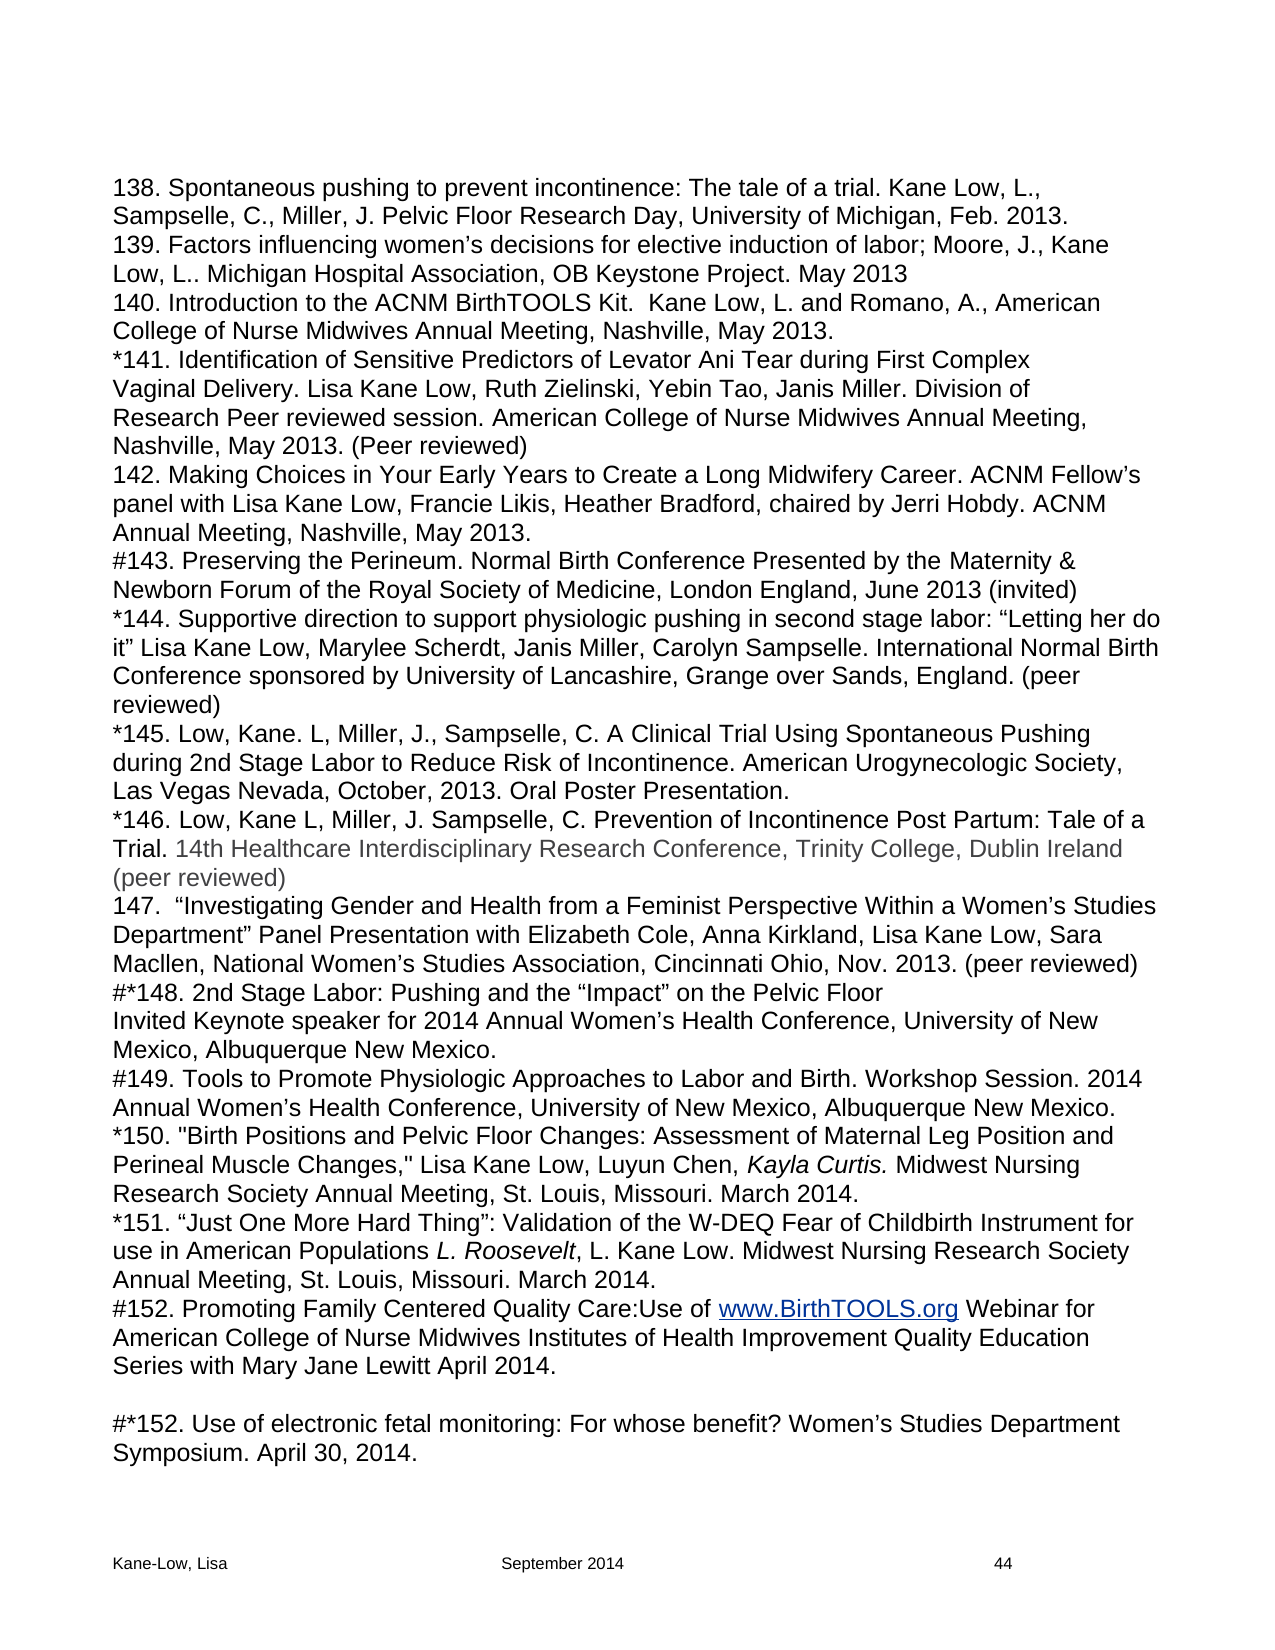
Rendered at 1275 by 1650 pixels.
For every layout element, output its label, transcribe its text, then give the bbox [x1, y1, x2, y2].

text Invited Keynote speaker for 2014 Annual Women’s Health Conference, University of New Mexico, Albuquerque New Mexico. [112, 1006, 1162, 1064]
text *146. Low, Kane L, Miller, J. Sampselle, C. Prevention of Incontinence Post Partum: Tale of a Trial. 14th Healthcare Interdisciplinary Research Conference, Trinity College, Dublin Ireland (peer reviewed) [112, 805, 1162, 891]
text #152. Promoting Family Centered Quality Care:Use of www.BirthTOOLS.org Webinar for American College of Nurse Midwives Institutes of Health Improvement Quality Education Series with Mary Jane Lewitt April 2014. [112, 1294, 1162, 1380]
text #*152. Use of electronic fetal monitoring: For whose benefit? Women’s Studies Department Symposium. April 30, 2014. [112, 1409, 1162, 1466]
text Vaginal Delivery. Lisa Kane Low, Ruth Zielinski, Yebin Tao, Janis Miller. Division of Research Peer reviewed session. American College of Nurse Midwives Annual Meeting, Nashville, May 2013. (Peer reviewed) [112, 374, 1117, 460]
text 140. Introduction to the ACNM BirthTOOLS Kit. Kane Low, L. and Romano, A., American College of Nurse Midwives Annual Meeting, Nashville, May 2013. [112, 287, 1117, 345]
text *144. Supportive direction to support physiologic pushing in second stage labor: “Letting her do it” Lisa Kane Low, Marylee Scherdt, Janis Miller, Carolyn Sampselle. International Normal Birth Conference sponsored by University of Lancashire, Grange over Sands, England. (peer reviewed) [112, 604, 1162, 719]
text 138. Spontaneous pushing to prevent incontinence: The tale of a trial. Kane Low, L., Sampselle, C., Miller, J. Pelvic Floor Research Day, University of Michigan, Feb. 2013. [112, 172, 1117, 230]
text #143. Preserving the Perineum. Normal Birth Conference Presented by the Maternity & Newborn Forum of the Royal Society of Medicine, London England, June 2013 (invited) [112, 546, 1162, 604]
text *145. Low, Kane. L, Miller, J., Sampselle, C. A Clinical Trial Using Spontaneous Pushing during 2nd Stage Labor to Reduce Risk of Incontinence. American Urogynecologic Society, Las Vegas Nevada, October, 2013. Oral Poster Presentation. [112, 719, 1162, 805]
text *151. “Just One More Hard Thing”: Validation of the W-DEQ Fear of Childbirth Instrument for use in American Populations L. Roosevelt, L. Kane Low. Midwest Nursing Research Society Annual Meeting, St. Louis, Missouri. March 2014. [112, 1207, 1162, 1294]
text *141. Identification of Sensitive Predictors of Levator Ani Tear during First Complex [112, 345, 1162, 374]
text 142. Making Choices in Your Early Years to Create a Long Midwifery Career. ACNM Fellow’s panel with Lisa Kane Low, Francie Likis, Heather Bradford, chaired by Jerri Hobdy. ACNM Annual Meeting, Nashville, May 2013. [112, 460, 1162, 546]
text *150. "Birth Positions and Pelvic Floor Changes: Assessment of Maternal Leg Position and Perineal Muscle Changes," Lisa Kane Low, Luyun Chen, Kayla Curtis. Midwest Nursing Research Society Annual Meeting, St. Louis, Missouri. March 2014. [112, 1121, 1162, 1207]
text #*148. 2nd Stage Labor: Pushing and the “Impact” on the Pelvic Floor [112, 977, 1162, 1006]
text 147. “Investigating Gender and Health from a Feminist Perspective Within a Women’s Studies Department” Panel Presentation with Elizabeth Cole, Anna Kirkland, Lisa Kane Low, Sara Macllen, National Women’s Studies Association, Cincinnati Ohio, Nov. 2013. (peer reviewed) [112, 891, 1162, 977]
text 139. Factors influencing women’s decisions for elective induction of labor; Moore, J., Kane Low, L.. Michigan Hospital Association, OB Keystone Project. May 2013 [112, 230, 1117, 287]
text #149. Tools to Promote Physiologic Approaches to Labor and Birth. Workshop Session. 2014 Annual Women’s Health Conference, University of New Mexico, Albuquerque New Mexico. [112, 1064, 1162, 1121]
